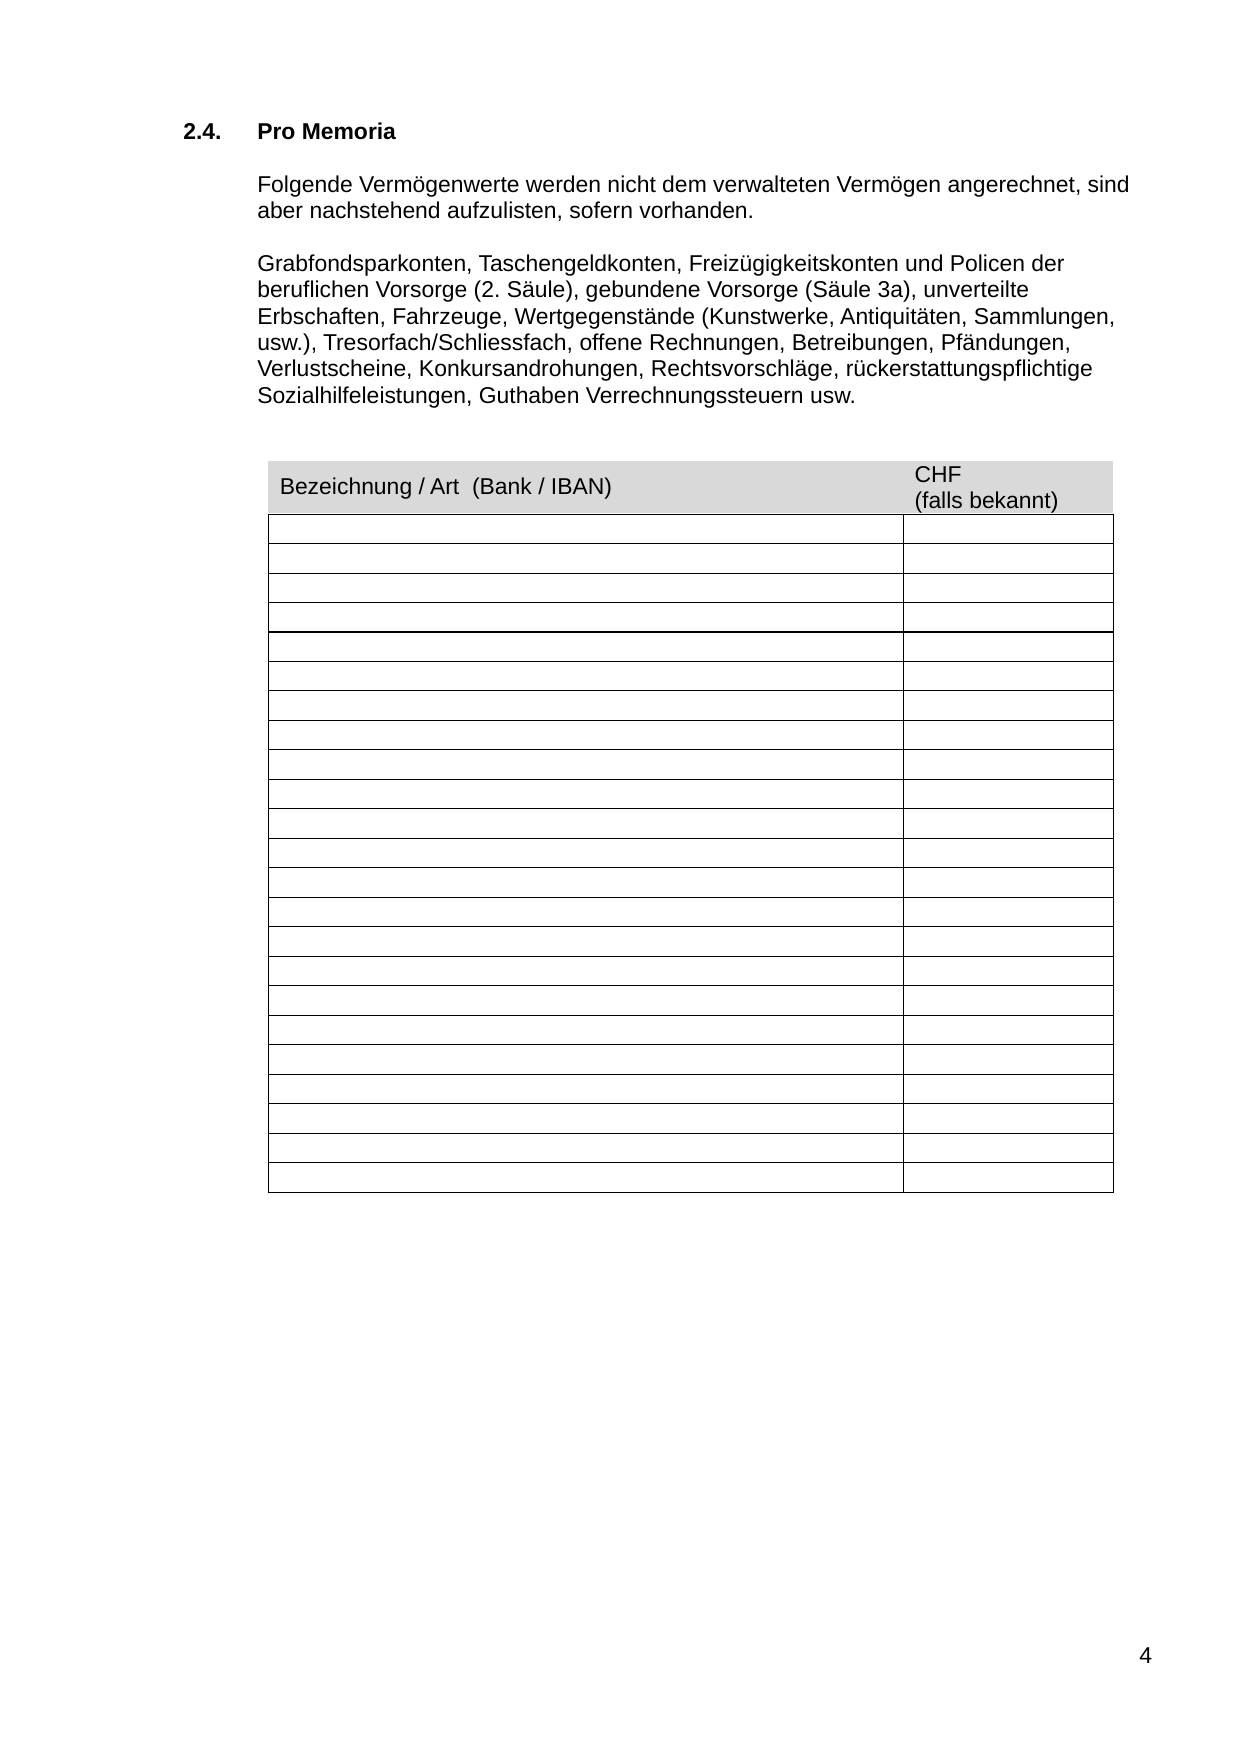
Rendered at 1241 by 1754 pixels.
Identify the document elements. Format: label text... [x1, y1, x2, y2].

table_cell [904, 691, 1113, 720]
table_cell [904, 721, 1113, 749]
table_cell [269, 662, 903, 690]
table_cell [904, 839, 1113, 867]
table_cell [269, 721, 903, 749]
table_cell [269, 1163, 903, 1192]
table_cell [269, 986, 903, 1015]
table_cell [904, 957, 1113, 985]
table_cell [269, 1075, 903, 1103]
table_cell [269, 515, 903, 543]
table_cell [904, 927, 1113, 956]
table_cell [269, 927, 903, 956]
table_cell [904, 986, 1113, 1015]
table_cell [269, 809, 903, 838]
table_cell [904, 1104, 1113, 1133]
table_header Bezeichnung / Art (Bank / IBAN) [268, 461, 903, 513]
table_cell [904, 544, 1113, 572]
list 2.4. Pro Memoria [183, 118, 1152, 144]
table_cell [269, 544, 903, 572]
table_cell [269, 1134, 903, 1162]
table_cell [904, 515, 1113, 543]
text Folgende Vermögenwerte werden nicht dem verwalteten Vermögen angerechnet, sind aber nachstehend aufzulisten, sofern vorhanden. [257, 171, 1152, 224]
table_cell [269, 750, 903, 779]
table_cell [904, 809, 1113, 838]
table_cell [269, 839, 903, 867]
table_cell [269, 1045, 903, 1074]
table_cell [904, 1045, 1113, 1074]
table_cell [904, 1134, 1113, 1162]
table_cell [904, 898, 1113, 926]
table_cell [269, 574, 903, 602]
table_cell [269, 868, 903, 897]
table_header CHF (falls bekannt) [903, 461, 1113, 513]
table_cell [269, 957, 903, 985]
table_cell [269, 1016, 903, 1044]
table_cell [269, 691, 903, 720]
table_cell [904, 780, 1113, 808]
table_cell [904, 1075, 1113, 1103]
table_cell [269, 603, 903, 631]
table_cell [904, 603, 1113, 631]
table_cell [904, 1016, 1113, 1044]
table_cell [904, 1163, 1113, 1192]
table_cell [904, 574, 1113, 602]
table_cell [269, 780, 903, 808]
table_cell [904, 662, 1113, 690]
table_cell [904, 868, 1113, 897]
table_cell [269, 633, 903, 661]
table_cell [904, 633, 1113, 661]
list Grabfondsparkonten, Taschengeldkonten, Freizügigkeitskonten und Policen der beruflichen Vorsorge (2. Säule), gebundene Vorsorge (Säule 3a), unverteilte Erbschaften, Fahrzeuge, Wertgegenstände (Kunstwerke, Antiquitäten, Sammlungen, usw.), Tresorfach/Schliessfach, offene Rechnungen, Betreibungen, Pfändungen, Verlustscheine, Konkursandrohungen, Rechtsvorschläge, rückerstattungspflichtige Sozialhilfeleistungen, Guthaben Verrechnungssteuern usw. [257, 250, 1152, 408]
table_cell [269, 1104, 903, 1133]
table_cell [269, 898, 903, 926]
table_cell [904, 750, 1113, 779]
